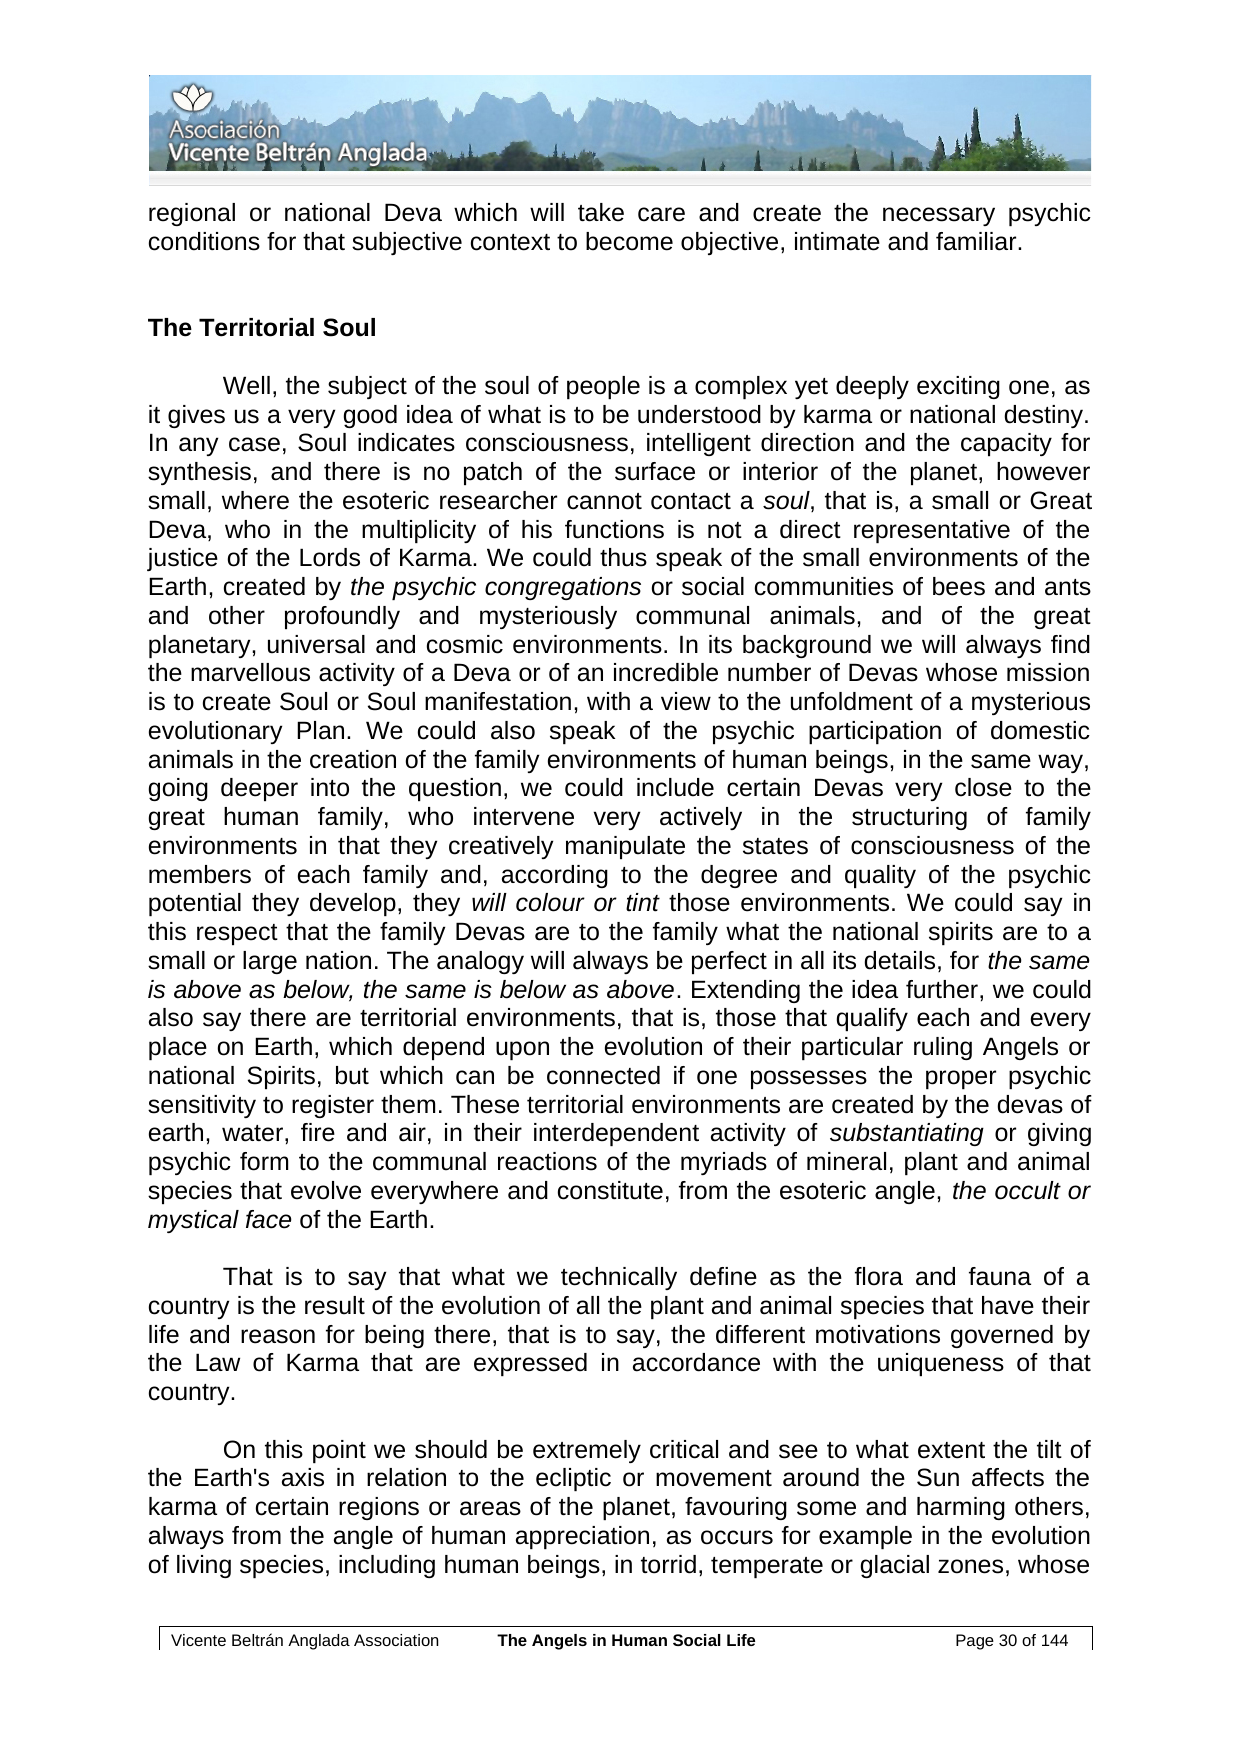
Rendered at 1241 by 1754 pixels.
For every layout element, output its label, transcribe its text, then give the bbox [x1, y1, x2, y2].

picture [149, 75, 1092, 186]
text Well, the subject of the soul of people is a complex yet deeply exciting one, as it gives us a very good idea of what is to be understood by karma or national destiny. In any case, Soul indicates consciousness, intelligent direction and the capacity for synthesis, and there is no patch of the surface or interior of the planet, however small, where the esoteric researcher cannot contact a soul, that is, a small or Great Deva, who in the multiplicity of his functions is not a direct representative of the justice of the Lords of Karma. We could thus speak of the small environments of the Earth, created by the psychic congregations or social communities of bees and ants and other profoundly and mysteriously communal animals, and of the great planetary, universal and cosmic environments. In its background we will always find the marvellous activity of a Deva or of an incredible number of Devas whose mission is to create Soul or Soul manifestation, with a view to the unfoldment of a mysterious evolutionary Plan. We could also speak of the psychic participation of domestic animals in the creation of the family environments of human beings, in the same way, going deeper into the question, we could include certain Devas very close to the great human family, who intervene very actively in the structuring of family environments in that they creatively manipulate the states of consciousness of the members of each family and, according to the degree and quality of the psychic potential they develop, they will colour or tint those environments. We could say in this respect that the family Devas are to the family what the national spirits are to a small or large nation. The analogy will always be perfect in all its details, for the same is above as below, the same is below as above. Extending the idea further, we could also say there are territorial environments, that is, those that qualify each and every place on Earth, which depend upon the evolution of their particular ruling Angels or national Spirits, but which can be connected if one possesses the proper psychic sensitivity to register them. These territorial environments are created by the devas of earth, water, fire and air, in their interdependent activity of substantiating or giving psychic form to the communal reactions of the myriads of mineral, plant and animal species that evolve everywhere and constitute, from the esoteric angle, the occult or mystical face of the Earth. [148, 371, 1092, 1233]
text That is to say that what we technically define as the flora and fauna of a country is the result of the evolution of all the plant and animal species that have their life and reason for being there, that is to say, the different motivations governed by the Law of Karma that are expressed in accordance with the uniqueness of that country. [148, 1262, 1092, 1406]
text The Territorial Soul [148, 313, 1092, 342]
